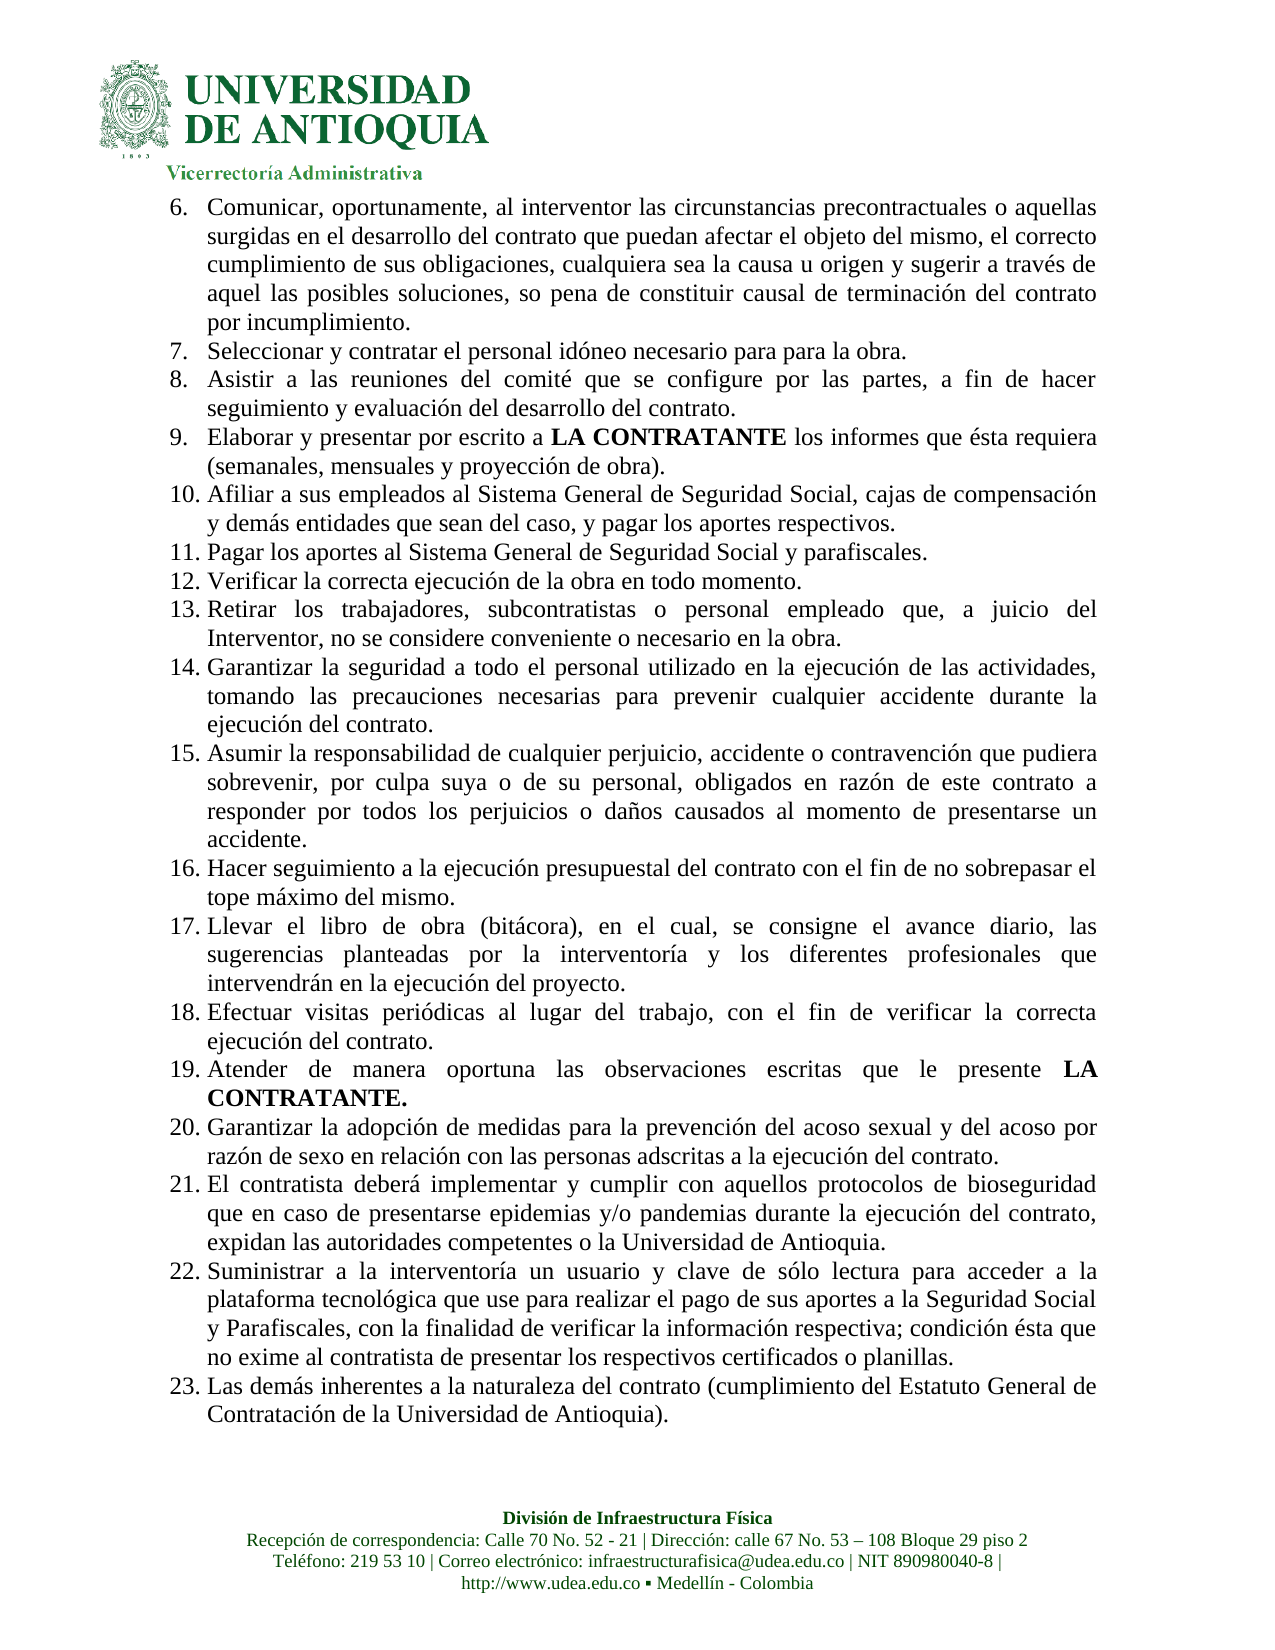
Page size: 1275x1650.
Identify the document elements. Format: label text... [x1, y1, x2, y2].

list Asistir a las reuniones del comité que se configure por las partes, a fin de hacer seguimiento y evaluación del desarrollo del contrato. [169, 364, 1098, 422]
list Elaborar y presentar por escrito a LA CONTRATANTE los informes que ésta requiera (semanales, mensuales y proyección de obra). [169, 422, 1098, 479]
list Hacer seguimiento a la ejecución presupuestal del contrato con el fin de no sobrepasar el tope máximo del mismo. [169, 853, 1098, 911]
list Las demás inherentes a la naturaleza del contrato (cumplimiento del Estatuto General de Contratación de la Universidad de Antioquia). [169, 1371, 1098, 1428]
list El contratista deberá implementar y cumplir con aquellos protocolos de bioseguridad que en caso de presentarse epidemias y/o pandemias durante la ejecución del contrato, expidan las autoridades competentes o la Universidad de Antioquia. [169, 1169, 1098, 1256]
list Verificar la correcta ejecución de la obra en todo momento. [169, 566, 1098, 594]
list Seleccionar y contratar el personal idóneo necesario para para la obra. [169, 336, 1098, 364]
list Efectuar visitas periódicas al lugar del trabajo, con el fin de verificar la correcta ejecución del contrato. [169, 997, 1098, 1054]
list Comunicar, oportunamente, al interventor las circunstancias precontractuales o aquellas surgidas en el desarrollo del contrato que puedan afectar el objeto del mismo, el correcto cumplimiento de sus obligaciones, cualquiera sea la causa u origen y sugerir a través de aquel las posibles soluciones, so pena de constituir causal de terminación del contrato por incumplimiento. [169, 192, 1098, 336]
list Afiliar a sus empleados al Sistema General de Seguridad Social, cajas de compensación y demás entidades que sean del caso, y pagar los aportes respectivos. [169, 479, 1098, 537]
list Garantizar la adopción de medidas para la prevención del acoso sexual y del acoso por razón de sexo en relación con las personas adscritas a la ejecución del contrato. [169, 1112, 1098, 1169]
list Suministrar a la interventoría un usuario y clave de sólo lectura para acceder a la plataforma tecnológica que use para realizar el pago de sus aportes a la Seguridad Social y Parafiscales, con la finalidad de verificar la información respectiva; condición ésta que no exime al contratista de presentar los respectivos certificados o planillas. [169, 1256, 1098, 1371]
list Asumir la responsabilidad de cualquier perjuicio, accidente o contravención que pudiera sobrevenir, por culpa suya o de su personal, obligados en razón de este contrato a responder por todos los perjuicios o daños causados al momento de presentarse un accidente. [169, 738, 1098, 853]
list Retirar los trabajadores, subcontratistas o personal empleado que, a juicio del Interventor, no se considere conveniente o necesario en la obra. [169, 594, 1098, 652]
picture [98, 60, 489, 182]
list Pagar los aportes al Sistema General de Seguridad Social y parafiscales. [169, 537, 1098, 566]
list Atender de manera oportuna las observaciones escritas que le presente LA CONTRATANTE. [169, 1054, 1098, 1112]
list Llevar el libro de obra (bitácora), en el cual, se consigne el avance diario, las sugerencias planteadas por la interventoría y los diferentes profesionales que intervendrán en la ejecución del proyecto. [169, 911, 1098, 997]
list Garantizar la seguridad a todo el personal utilizado en la ejecución de las actividades, tomando las precauciones necesarias para prevenir cualquier accidente durante la ejecución del contrato. [169, 652, 1098, 738]
